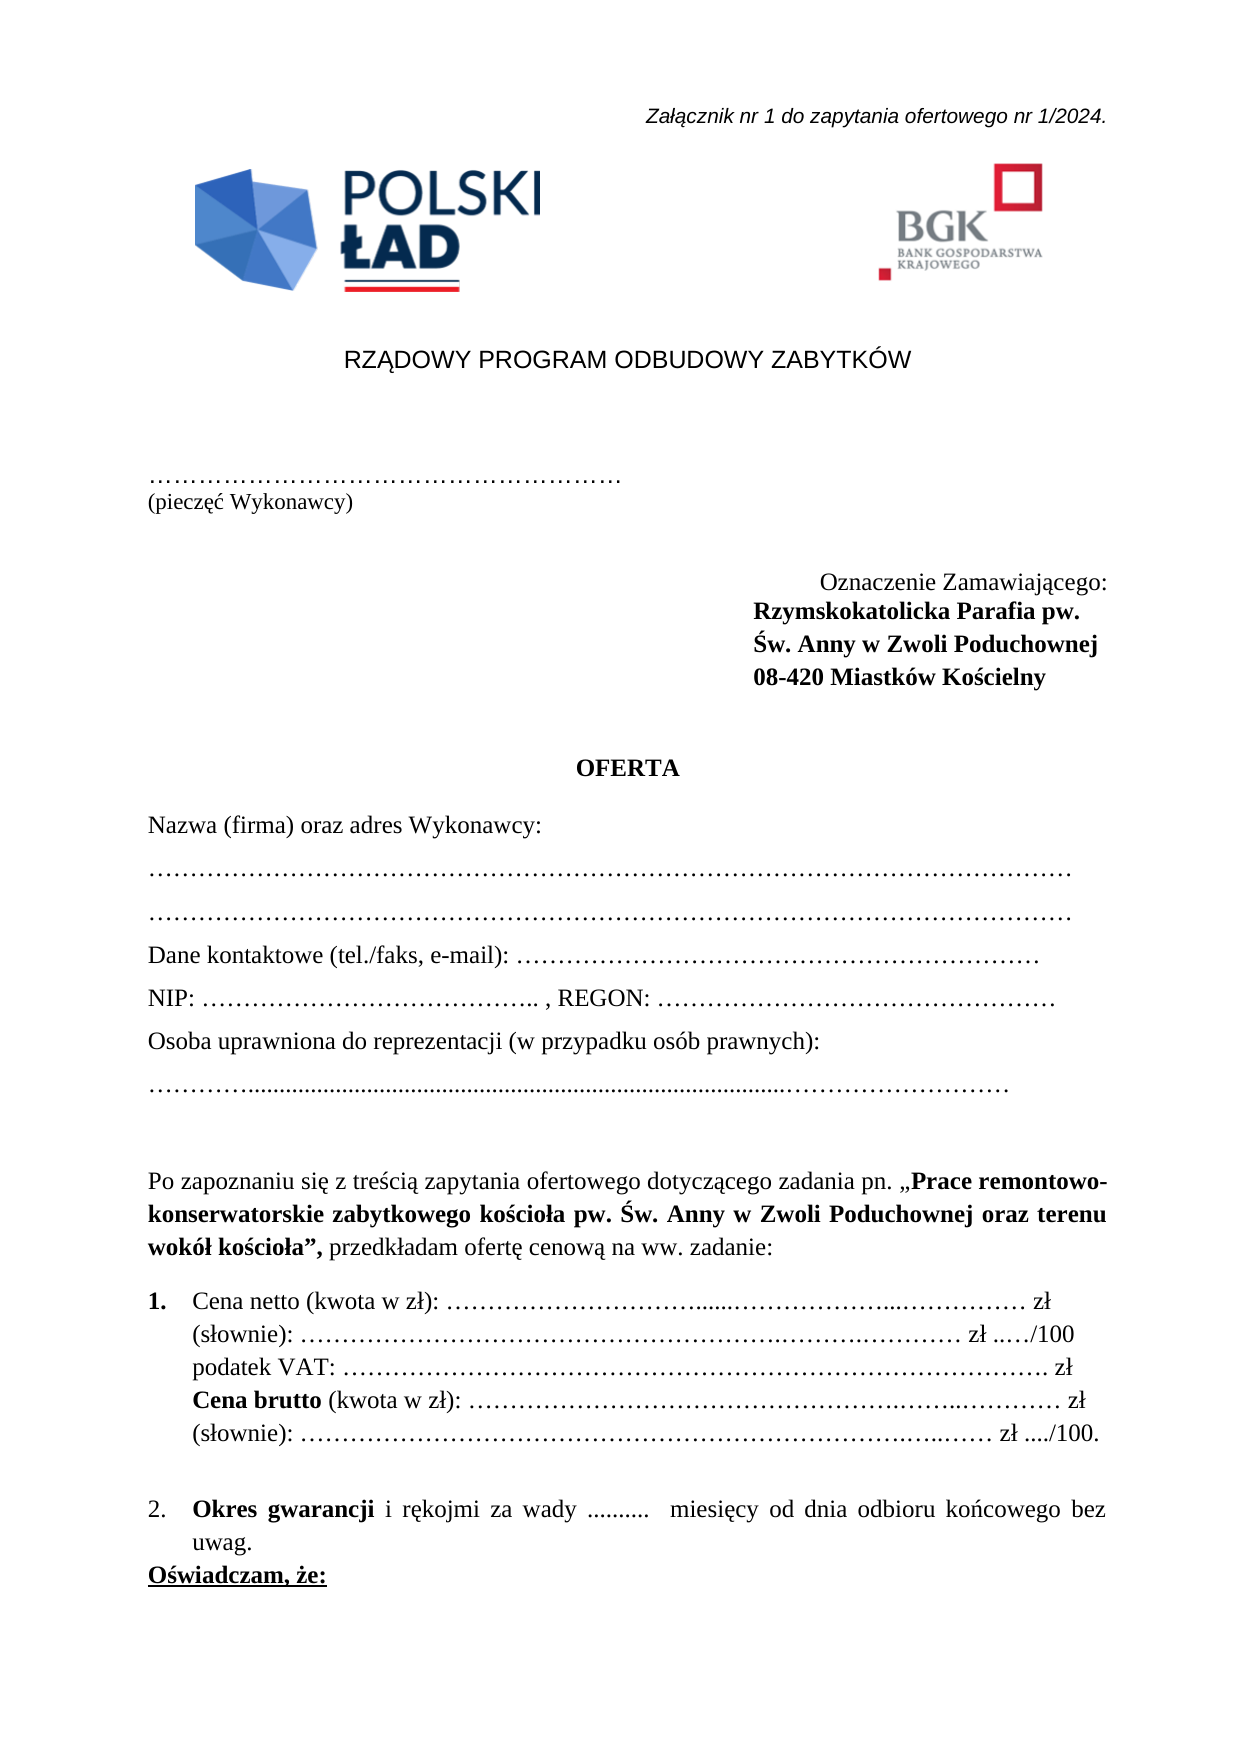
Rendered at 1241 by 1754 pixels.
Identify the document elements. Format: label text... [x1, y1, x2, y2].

text ………………………………………………… [148, 460, 1107, 488]
picture [195, 169, 540, 292]
text Rzymskokatolicka Parafia pw. [753, 596, 1107, 625]
text Osoba uprawniona do reprezentacji (w przypadku osób prawnych): …………......................................................................................……………………… [148, 1026, 1107, 1098]
picture [867, 152, 1054, 292]
text Dane kontaktowe (tel./faks, e-mail): ……………………………………………………… [148, 940, 1107, 968]
text (słownie): ………………………………………………….……….………… zł ..…/100 [192, 1319, 1107, 1348]
text (pieczęć Wykonawcy) [148, 488, 1107, 515]
text Oznaczenie Zamawiającego: [664, 567, 1107, 596]
text Po zapoznaniu się z treścią zapytania ofertowego dotyczącego zadania pn. „Prace remontowo-konserwatorskie zabytkowego kościoła pw. Św. Anny w Zwoli Poduchownej oraz terenu wokół kościoła”, przedkładam ofertę cenową na ww. zadanie: [148, 1166, 1107, 1261]
text Nazwa (firma) oraz adres Wykonawcy: [148, 810, 1107, 839]
text podatek VAT: …………………………………………………………………………. zł [192, 1352, 1107, 1381]
text ………………………………………………………………………………………………… [148, 897, 1107, 925]
text Św. Anny w Zwoli Poduchownej [753, 629, 1107, 658]
text NIP: ………………………………….. , REGON: ………………………………………… [148, 983, 1107, 1012]
text 1. Cena netto (kwota w zł): …………………………......………………...…………… zł [148, 1286, 1107, 1315]
text 08-420 Miastków Kościelny [753, 662, 1107, 691]
text Załącznik nr 1 do zapytania ofertowego nr 1/2024. [148, 103, 1107, 127]
text Cena brutto (kwota w zł): …………………………………………….……..………… zł [192, 1385, 1107, 1414]
text RZĄDOWY PROGRAM ODBUDOWY ZABYTKÓW [148, 345, 1107, 373]
text OFERTA [148, 753, 1107, 782]
text Oświadczam, że: [148, 1560, 1107, 1589]
text (słownie): ……………………………………………………………….…..…… zł ..../100. [192, 1418, 1107, 1447]
text ………………………………………………………………………………………………… [148, 853, 1107, 882]
text 2. Okres gwarancji i rękojmi za wady .......... miesięcy od dnia odbioru końcowego bez uwag. [148, 1494, 1107, 1556]
